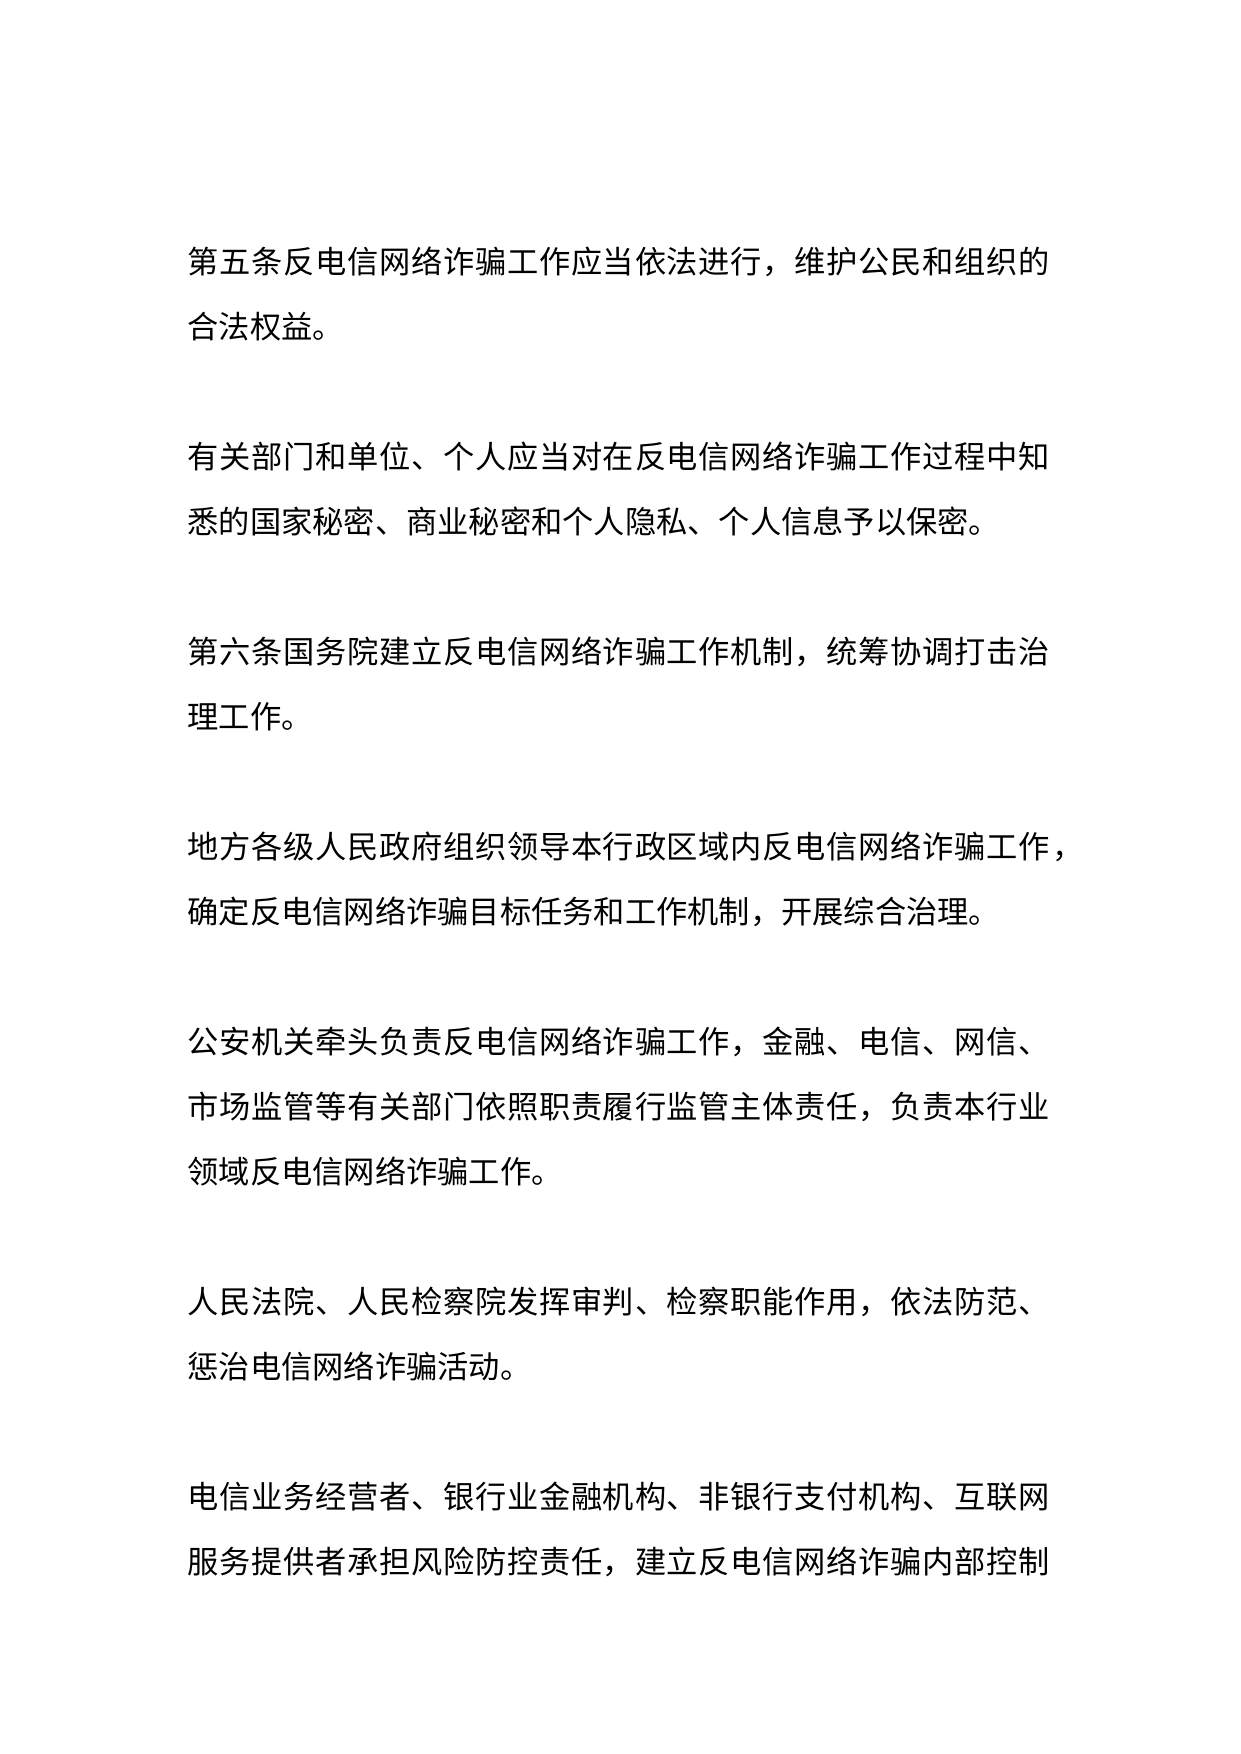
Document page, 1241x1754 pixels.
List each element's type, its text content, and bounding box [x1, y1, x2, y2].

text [187, 1462, 1053, 1592]
text 公安机关牵头负责反电信网络诈骗工作，金融、电信、网信、市场监管等有关部门依照职责履行监管主体责任，负责本行业领域反电信网络诈骗工作。 [187, 1007, 1053, 1202]
text 地方各级人民政府组织领导本行政区域内反电信网络诈骗工作，确定反电信网络诈骗目标任务和工作机制，开展综合治理。 [187, 812, 1053, 942]
text 有关部门和单位、个人应当对在反电信网络诈骗工作过程中知悉的国家秘密、商业秘密和个人隐私、个人信息予以保密。 [187, 422, 1053, 552]
text 人民法院、人民检察院发挥审判、检察职能作用，依法防范、惩治电信网络诈骗活动。 [187, 1267, 1053, 1397]
text 第六条国务院建立反电信网络诈骗工作机制，统筹协调打击治理工作。 [187, 617, 1053, 747]
text 第五条反电信网络诈骗工作应当依法进行，维护公民和组织的合法权益。 [187, 227, 1053, 357]
